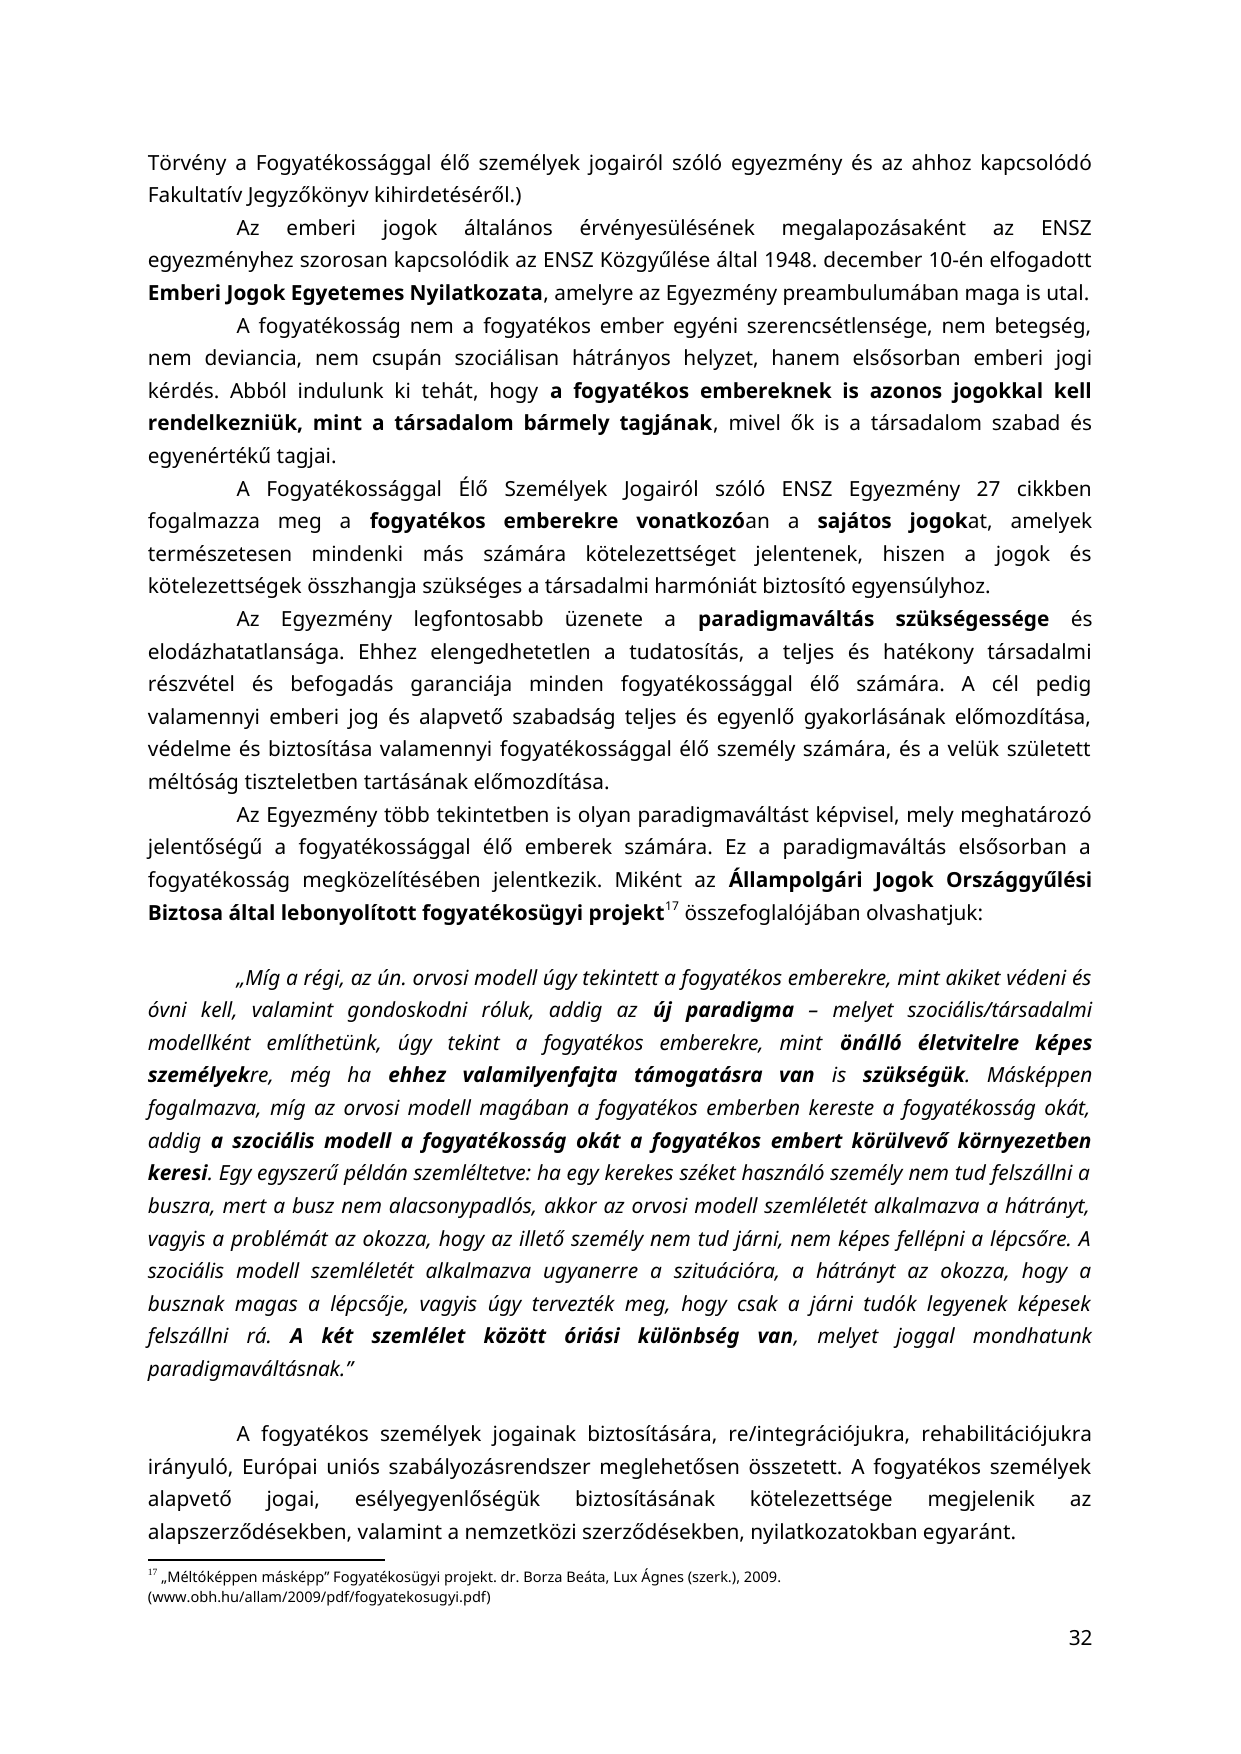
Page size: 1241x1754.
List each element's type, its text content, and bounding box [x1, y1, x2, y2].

text Az emberi jogok általános érvényesülésének megalapozásaként az ENSZ egyezményhez szorosan kapcsolódik az ENSZ Közgyűlése által 1948. december 10-én elfogadott Emberi Jogok Egyetemes Nyilatkozata, amelyre az Egyezmény preambulumában maga is utal. [148, 213, 1092, 307]
text Az Egyezmény legfontosabb üzenete a paradigmaváltás szükségessége és elodázhatatlansága. Ehhez elengedhetetlen a tudatosítás, a teljes és hatékony társadalmi részvétel és befogadás garanciája minden fogyatékossággal élő számára. A cél pedig valamennyi emberi jog és alapvető szabadság teljes és egyenlő gyakorlásának előmozdítása, védelme és biztosítása valamennyi fogyatékossággal élő személy számára, és a velük született méltóság tiszteletben tartásának előmozdítása. [148, 604, 1092, 796]
text Az Egyezmény több tekintetben is olyan paradigmaváltást képvisel, mely meghatározó jelentőségű a fogyatékossággal élő emberek számára. Ez a paradigmaváltás elsősorban a fogyatékosság megközelítésében jelentkezik. Miként az Állampolgári Jogok Országgyűlési Biztosa által lebonyolított fogyatékosügyi projekt összefoglalójában olvashatjuk: [148, 800, 1092, 926]
text A fogyatékosság nem a fogyatékos ember egyéni szerencsétlensége, nem betegség, nem deviancia, nem csupán szociálisan hátrányos helyzet, hanem elsősorban emberi jogi kérdés. Abból indulunk ki tehát, hogy a fogyatékos embereknek is azonos jogokkal kell rendelkezniük, mint a társadalom bármely tagjának, mivel ők is a társadalom szabad és egyenértékű tagjai. [148, 311, 1092, 469]
text „Míg a régi, az ún. orvosi modell úgy tekintett a fogyatékos emberekre, mint akiket védeni és óvni kell, valamint gondoskodni róluk, addig az új paradigma – melyet szociális/társadalmi modellként említhetünk, úgy tekint a fogyatékos emberekre, mint önálló életvitelre képes személyekre, még ha ehhez valamilyenfajta támogatásra van is szükségük. Másképpen fogalmazva, míg az orvosi modell magában a fogyatékos emberben kereste a fogyatékosság okát, addig a szociális modell a fogyatékosság okát a fogyatékos embert körülvevő környezetben keresi. Egy egyszerű példán szemléltetve: ha egy kerekes széket használó személy nem tud felszállni a buszra, mert a busz nem alacsonypadlós, akkor az orvosi modell szemléletét alkalmazva a hátrányt, vagyis a problémát az okozza, hogy az illető személy nem tud járni, nem képes fellépni a lépcsőre. A szociális modell szemléletét alkalmazva ugyanerre a szituációra, a hátrányt az okozza, hogy a busznak magas a lépcsője, vagyis úgy tervezték meg, hogy csak a járni tudók legyenek képesek felszállni rá. A két szemlélet között óriási különbség van, melyet joggal mondhatunk paradigmaváltásnak.” [148, 963, 1092, 1382]
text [148, 148, 1092, 209]
text A Fogyatékossággal Élő Személyek Jogairól szóló ENSZ Egyezmény 27 cikkben fogalmazza meg a fogyatékos emberekre vonatkozóan a sajátos jogokat, amelyek természetesen mindenki más számára kötelezettséget jelentenek, hiszen a jogok és kötelezettségek összhangja szükséges a társadalmi harmóniát biztosító egyensúlyhoz. [148, 474, 1092, 600]
text A fogyatékos személyek jogainak biztosítására, re/integrációjukra, rehabilitációjukra irányuló, Európai uniós szabályozásrendszer meglehetősen összetett. A fogyatékos személyek alapvető jogai, esélyegyenlőségük biztosításának kötelezettsége megjelenik az alapszerződésekben, valamint a nemzetközi szerződésekben, nyilatkozatokban egyaránt. [148, 1419, 1092, 1546]
